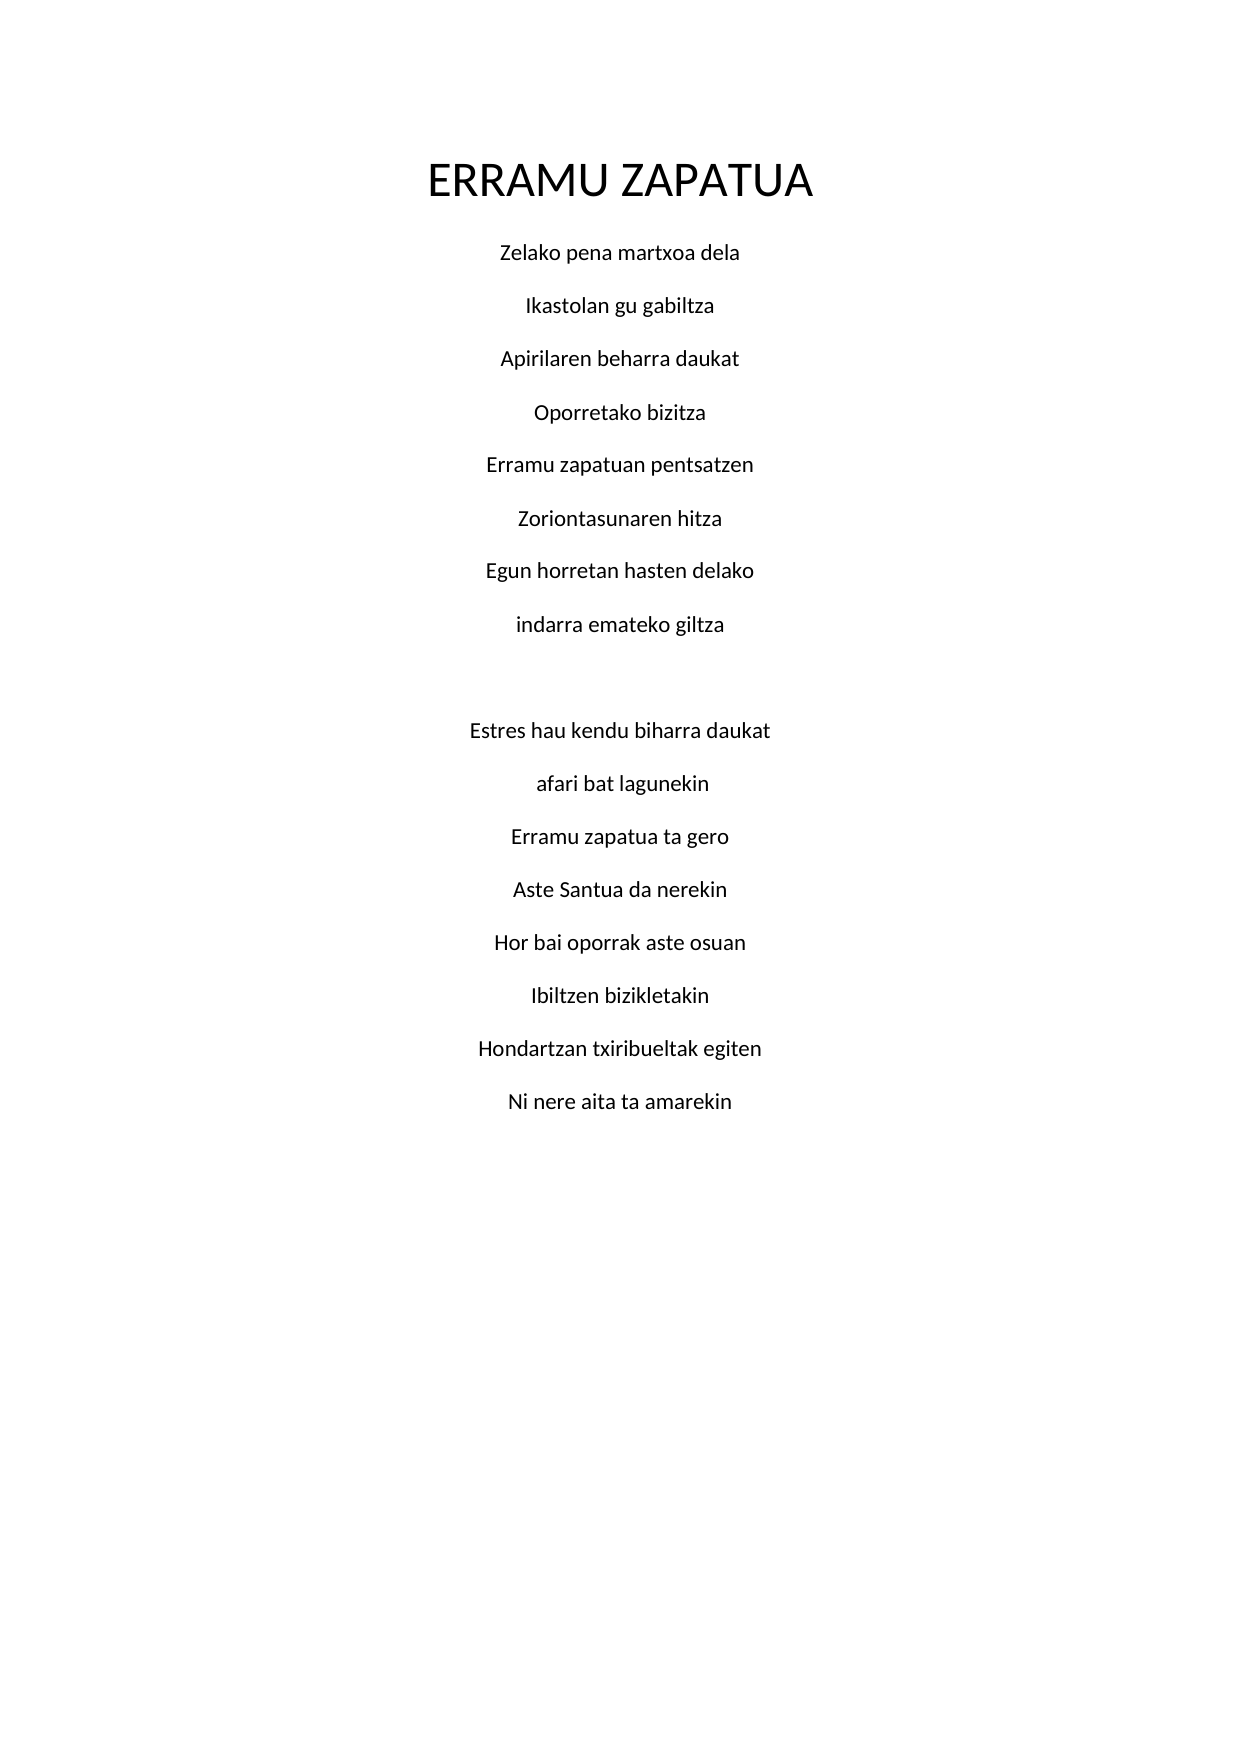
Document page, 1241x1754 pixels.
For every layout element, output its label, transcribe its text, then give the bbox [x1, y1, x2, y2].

text Estres hau kendu biharra daukat [177, 716, 1063, 744]
text Egun horretan hasten delako [177, 557, 1063, 585]
text Ni nere aita ta amarekin [177, 1087, 1063, 1115]
text Hor bai oporrak aste osuan [177, 928, 1063, 956]
text Zelako pena martxoa dela [177, 238, 1063, 267]
text Zoriontasunaren hitza [177, 504, 1063, 532]
text Apirilaren beharra daukat [177, 344, 1063, 373]
text Ibiltzen bizikletakin [177, 981, 1063, 1009]
text indarra emateko giltza [177, 610, 1063, 638]
text afari bat lagunekin [177, 769, 1063, 797]
text Oporretako bizitza [177, 398, 1063, 426]
text Erramu zapatua ta gero [177, 822, 1063, 850]
text Ikastolan gu gabiltza [177, 292, 1063, 319]
text ERRAMU ZAPATUA [177, 148, 1063, 209]
text Aste Santua da nerekin [177, 875, 1063, 903]
text Erramu zapatuan pentsatzen [177, 451, 1063, 479]
text Hondartzan txiribueltak egiten [177, 1034, 1063, 1062]
